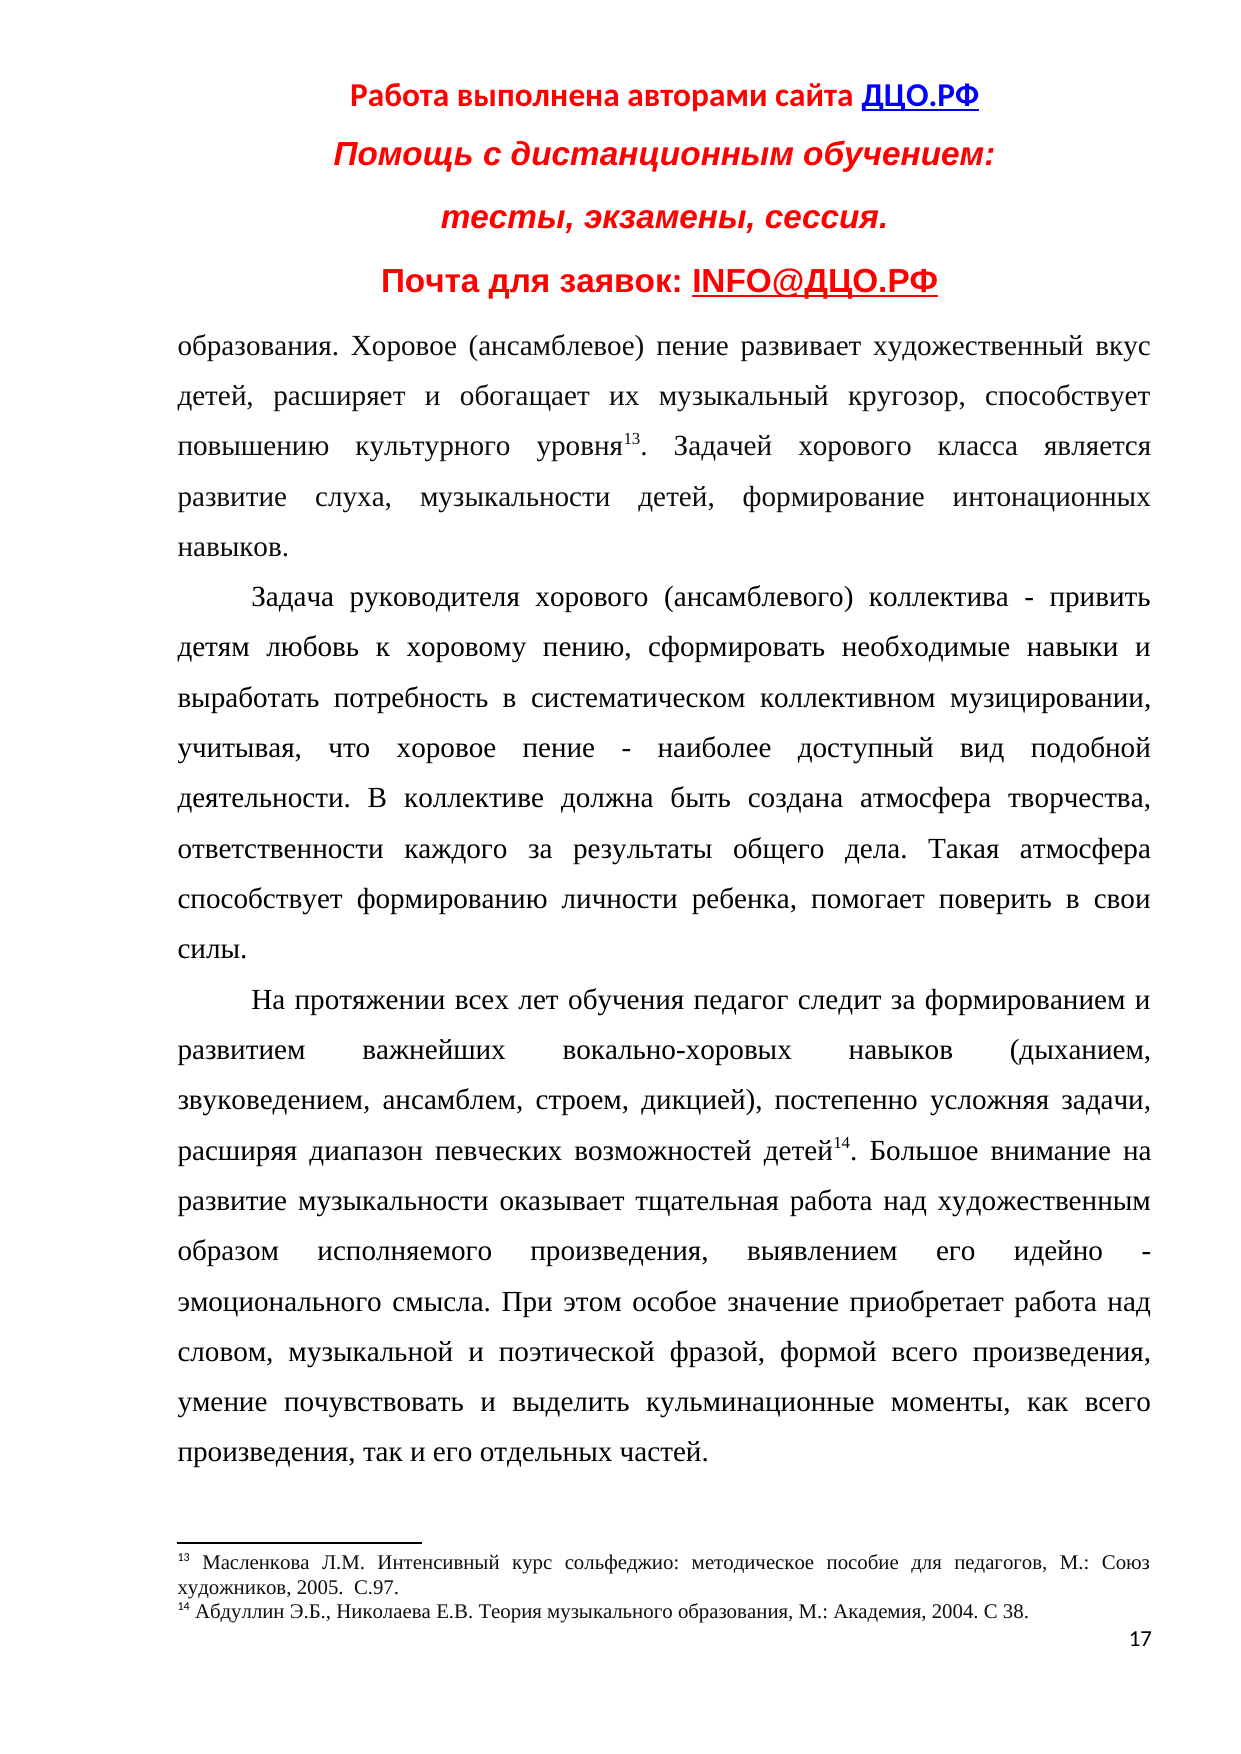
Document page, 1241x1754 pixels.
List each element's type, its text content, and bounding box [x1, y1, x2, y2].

text На протяжении всех лет обучения педагог следит за формированием и развитием важнейших вокально-хоровых навыков (дыханием, звуковедением, ансамблем, строем, дикцией), постепенно усложняя задачи, расширяя диапазон певческих возможностей детей. Большое внимание на развитие музыкальности оказывает тщательная работа над художественным образом исполняемого произведения, выявлением его идейно - эмоционального смысла. При этом особое значение приобретает работа над словом, музыкальной и поэтической фразой, формой всего произведения, умение почувствовать и выделить кульминационные моменты, как всего произведения, так и его отдельных частей. [177, 982, 1152, 1468]
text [177, 328, 1152, 562]
text Задача руководителя хорового (ансамблевого) коллектива - привить детям любовь к хоровому пению, сформировать необходимые навыки и выработать потребность в систематическом коллективном музицировании, учитывая, что хоровое пение - наиболее доступный вид подобной деятельности. В коллективе должна быть создана атмосфера творчества, ответственности каждого за результаты общего дела. Такая атмосфера способствует формированию личности ребенка, помогает поверить в свои силы. [177, 579, 1152, 965]
